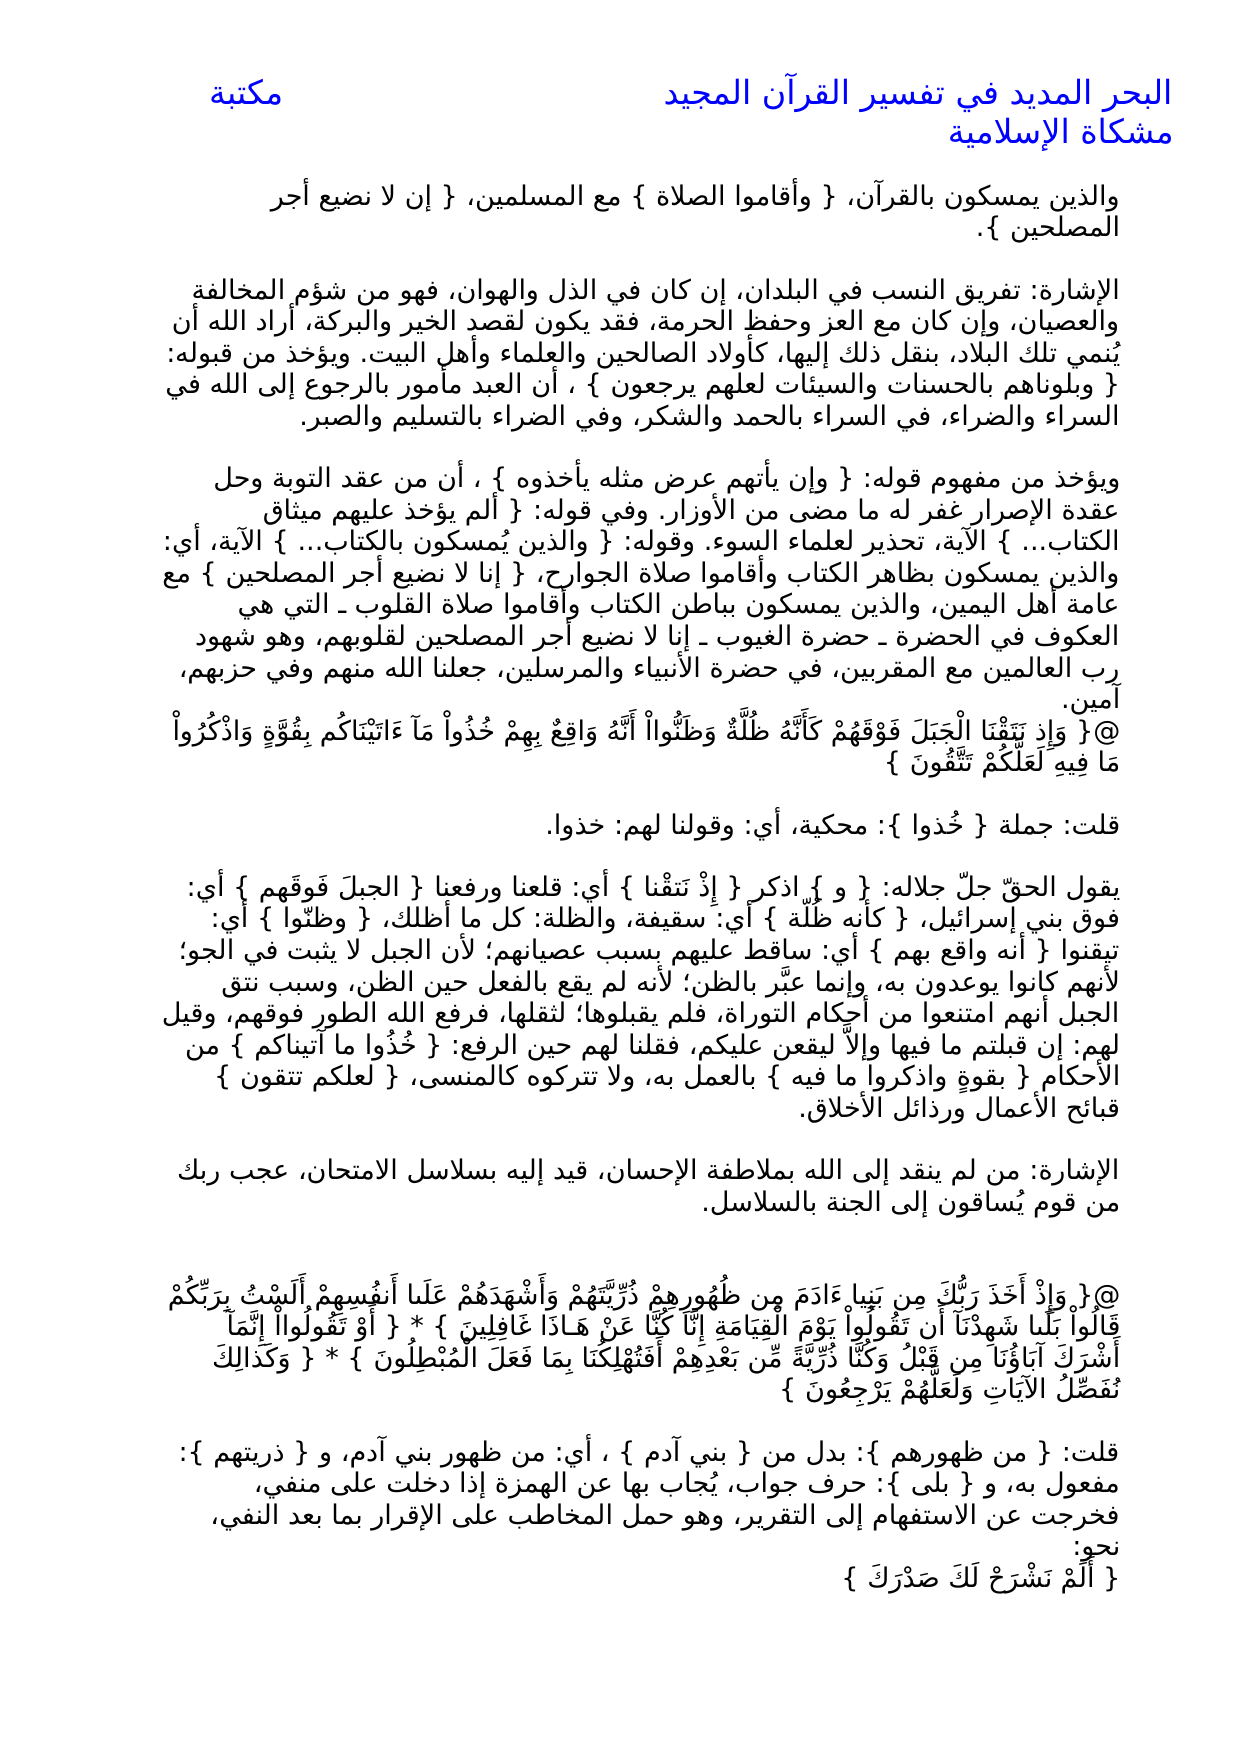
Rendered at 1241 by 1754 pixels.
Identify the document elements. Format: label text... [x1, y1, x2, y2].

text @{ وَإِذ نَتَقْنَا الْجَبَلَ فَوْقَهُمْ كَأَنَّهُ ظُلَّةٌ وَظَنُّوااْ أَنَّهُ وَاقِعٌ بِهِمْ خُذُواْ مَآ ءَاتَيْنَاكُم بِقُوَّةٍ وَاذْكُرُواْ مَا فِيهِ لَعَلَّكُمْ تَتَّقُونَ } [157, 715, 1120, 778]
text الإشارة: من لم ينقد إلى الله بملاطفة الإحسان، قيد إليه بسلاسل الامتحان، عجب ربك من قوم يُساقون إلى الجنة بالسلاسل. [157, 1154, 1120, 1218]
text ويؤخذ من مفهوم قوله: { وإن يأتهم عرض مثله يأخذوه } ، أن من عقد التوبة وحل عقدة الإصرار غفر له ما مضى من الأوزار. وفي قوله: { ألم يؤخذ عليهم ميثاق الكتاب... } الآية، تحذير لعلماء السوء. وقوله: { والذين يُمسكون بالكتاب... } الآية، أي: والذين يمسكون بظاهر الكتاب وأقاموا صلاة الجوارح، { إنا لا نضيع أجر المصلحين } مع عامة أهل اليمين، والذين يمسكون بباطن الكتاب وأقاموا صلاة القلوب ـ التي هي العكوف في الحضرة ـ حضرة الغيوب ـ إنا لا نضيع أجر المصلحين لقلوبهم، وهو شهود رب العالمين مع المقربين، في حضرة الأنبياء والمرسلين، جعلنا الله منهم وفي حزبهم، آمين. [157, 463, 1120, 715]
text قلت: { من ظهورهم }: بدل من { بني آدم } ، أي: من ظهور بني آدم، و { ذريتهم }: مفعول به، و { بلى }: حرف جواب، يُجاب بها عن الهمزة إذا دخلت على منفي، فخرجت عن الاستفهام إلى التقرير، وهو حمل المخاطب على الإقرار بما بعد النفي، نحو: [157, 1436, 1120, 1562]
text الإشارة: تفريق النسب في البلدان، إن كان في الذل والهوان، فهو من شؤم المخالفة والعصيان، وإن كان مع العز وحفظ الحرمة، فقد يكون لقصد الخير والبركة، أراد الله أن يُنمي تلك البلاد، بنقل ذلك إليها، كأولاد الصالحين والعلماء وأهل البيت. ويؤخذ من قبوله: { وبلوناهم بالحسنات والسيئات لعلهم يرجعون } ، أن العبد مأمور بالرجوع إلى الله في السراء والضراء، في السراء بالحمد والشكر، وفي الضراء بالتسليم والصبر. [157, 274, 1120, 432]
text { أَلَمْ نَشْرَحْ لَكَ صَدْرَكَ } [157, 1562, 1120, 1594]
text يقول الحقّ جلّ جلاله: { و } اذكر { إِذْ نَتقْنا } أي: قلعنا ورفعنا { الجبلَ فَوقَهم } أي: فوق بني إسرائيل، { كأنه ظُلّة } أي: سقيفة، والظلة: كل ما أظلك، { وظنّوا } أي: تيقنوا { أنه واقع بهم } أي: ساقط عليهم بسبب عصيانهم؛ لأن الجبل لا يثبت في الجو؛ لأنهم كانوا يوعدون به، وإنما عبَّر بالظن؛ لأنه لم يقع بالفعل حين الظن، وسبب نتق الجبل أنهم امتنعوا من أحكام التوراة، فلم يقبلوها؛ لثقلها، فرفع الله الطور فوقهم، وقيل لهم: إن قبلتم ما فيها وإلاَّ ليقعن عليكم، فقلنا لهم حين الرفع: { خُذُوا ما آتيناكم } من الأحكام { بقوةٍ واذكروا ما فيه } بالعمل به، ولا تتركوه كالمنسى، { لعلكم تتقون } قبائح الأعمال ورذائل الأخلاق. [157, 871, 1120, 1124]
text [157, 180, 1120, 243]
text @{ وَإِذْ أَخَذَ رَبُّكَ مِن بَنِيا ءَادَمَ مِن ظُهُورِهِمْ ذُرِّيَّتَهُمْ وَأَشْهَدَهُمْ عَلَىا أَنفُسِهِمْ أَلَسْتُ بِرَبِّكُمْ قَالُواْ بَلَىا شَهِدْنَآ أَن تَقُولُواْ يَوْمَ الْقِيَامَةِ إِنَّا كُنَّا عَنْ هَـاذَا غَافِلِينَ } * { أَوْ تَقُولُوااْ إِنَّمَآ أَشْرَكَ آبَاؤُنَا مِن قَبْلُ وَكُنَّا ذُرِّيَّةً مِّن بَعْدِهِمْ أَفَتُهْلِكُنَا بِمَا فَعَلَ الْمُبْطِلُونَ } * { وَكَذالِكَ نُفَصِّلُ الآيَاتِ وَلَعَلَّهُمْ يَرْجِعُونَ } [157, 1279, 1120, 1405]
text قلت: جملة { خُذوا }: محكية، أي: وقولنا لهم: خذوا. [157, 809, 1120, 841]
